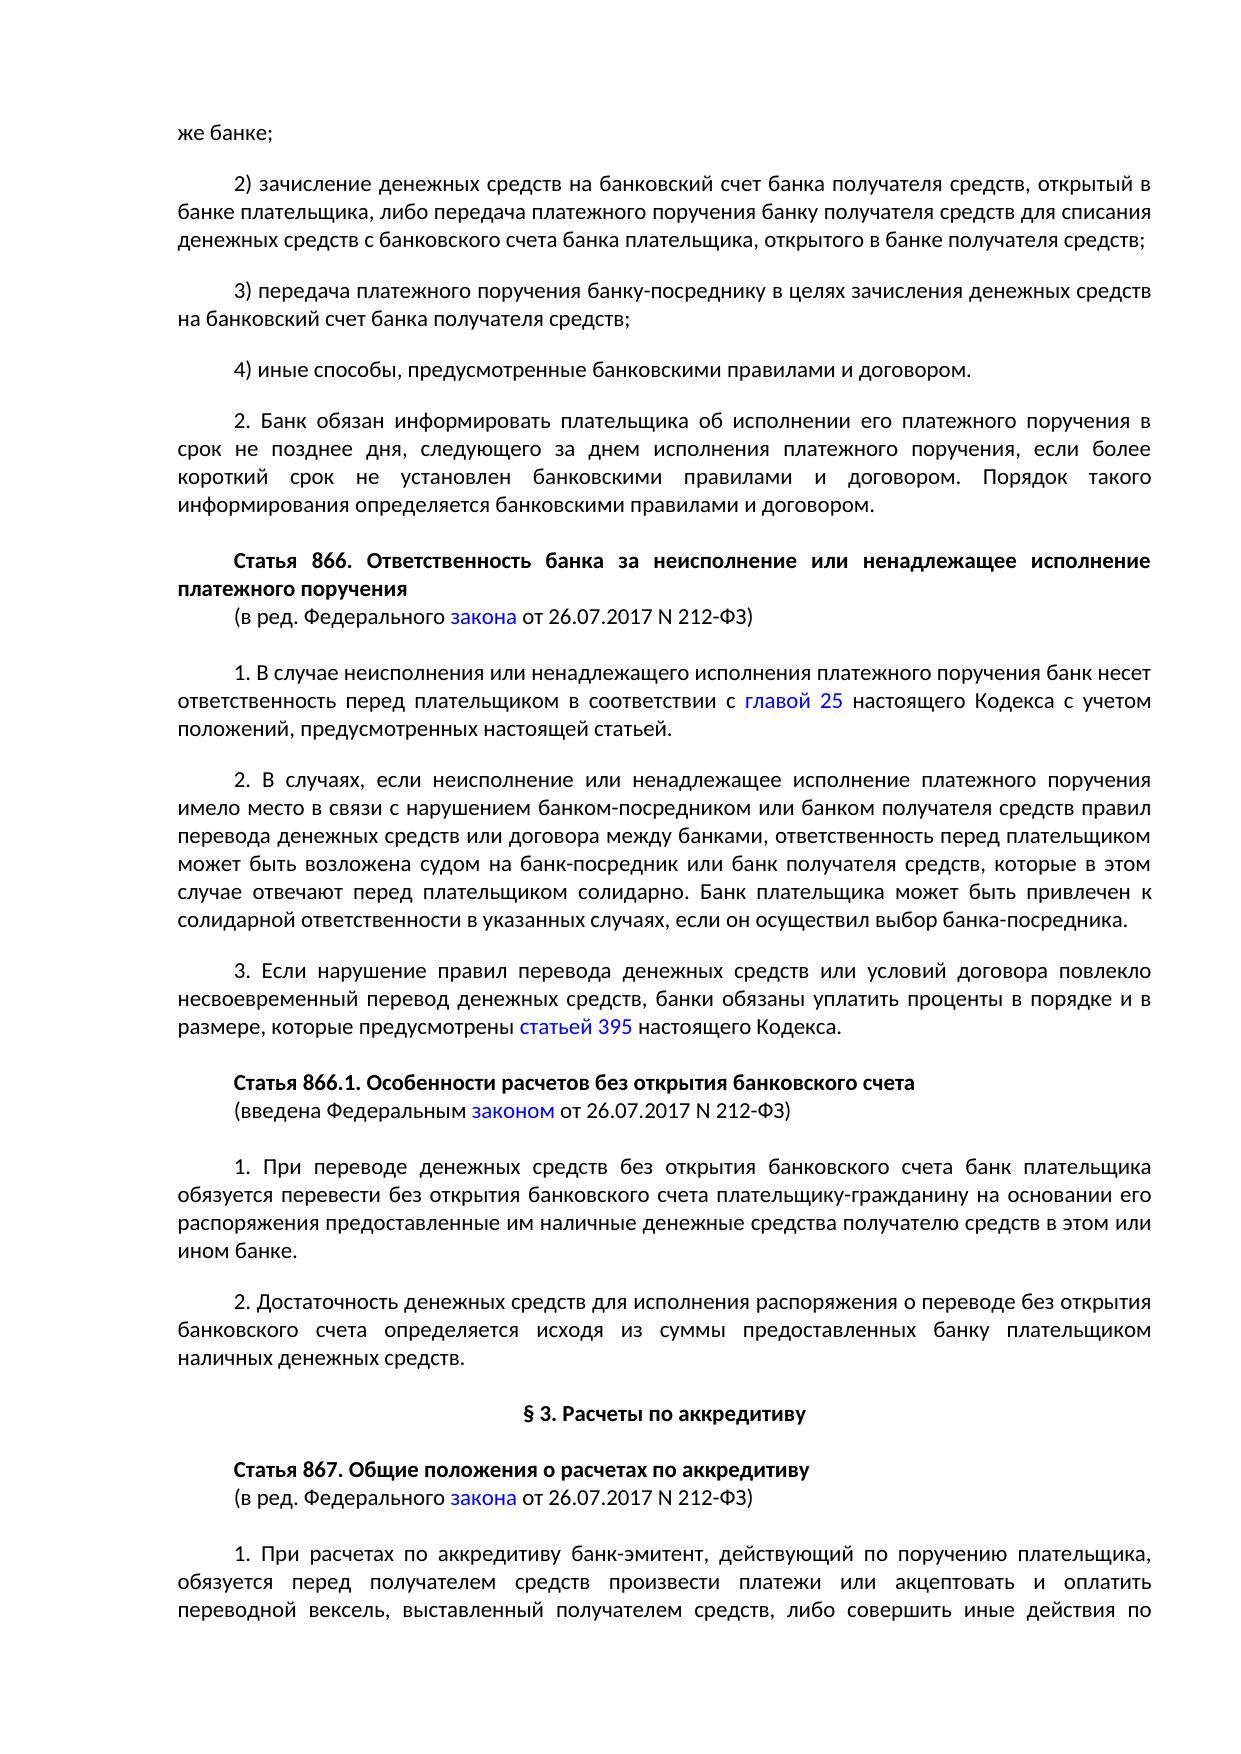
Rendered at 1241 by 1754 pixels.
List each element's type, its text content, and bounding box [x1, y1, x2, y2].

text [177, 118, 1152, 146]
text 2) зачисление денежных средств на банковский счет банка получателя средств, открытый в банке плательщика, либо передача платежного поручения банку получателя средств для списания денежных средств с банковского счета банка плательщика, открытого в банке получателя средств; [177, 169, 1152, 253]
title Статья 867. Общие положения о расчетах по аккредитиву [177, 1455, 1152, 1483]
text 2. В случаях, если неисполнение или ненадлежащее исполнение платежного поручения имело место в связи с нарушением банком-посредником или банком получателя средств правил перевода денежных средств или договора между банками, ответственность перед плательщиком может быть возложена судом на банк-посредник или банк получателя средств, которые в этом случае отвечают перед плательщиком солидарно. Банк плательщика может быть привлечен к солидарной ответственности в указанных случаях, если он осуществил выбор банка-посредника. [177, 765, 1152, 933]
text 2. Достаточность денежных средств для исполнения распоряжения о переводе без открытия банковского счета определяется исходя из суммы предоставленных банку плательщиком наличных денежных средств. [177, 1287, 1152, 1371]
text 3. Если нарушение правил перевода денежных средств или условий договора повлекло несвоевременный перевод денежных средств, банки обязаны уплатить проценты в порядке и в размере, которые предусмотрены статьей 395 настоящего Кодекса. [177, 956, 1152, 1040]
title Статья 866. Ответственность банка за неисполнение или ненадлежащее исполнение платежного поручения [177, 546, 1152, 602]
text (введена Федеральным законом от 26.07.2017 N 212-ФЗ) [177, 1096, 1152, 1124]
text (в ред. Федерального закона от 26.07.2017 N 212-ФЗ) [177, 602, 1152, 630]
text (в ред. Федерального закона от 26.07.2017 N 212-ФЗ) [177, 1483, 1152, 1511]
text 4) иные способы, предусмотренные банковскими правилами и договором. [177, 355, 1152, 383]
text 3) передача платежного поручения банку-посреднику в целях зачисления денежных средств на банковский счет банка получателя средств; [177, 276, 1152, 332]
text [177, 1539, 1152, 1623]
text 2. Банк обязан информировать плательщика об исполнении его платежного поручения в срок не позднее дня, следующего за днем исполнения платежного поручения, если более короткий срок не установлен банковскими правилами и договором. Порядок такого информирования определяется банковскими правилами и договором. [177, 406, 1152, 518]
text 1. В случае неисполнения или ненадлежащего исполнения платежного поручения банк несет ответственность перед плательщиком в соответствии с главой 25 настоящего Кодекса с учетом положений, предусмотренных настоящей статьей. [177, 658, 1152, 742]
title Статья 866.1. Особенности расчетов без открытия банковского счета [177, 1068, 1152, 1096]
title § 3. Расчеты по аккредитиву [177, 1399, 1152, 1427]
text 1. При переводе денежных средств без открытия банковского счета банк плательщика обязуется перевести без открытия банковского счета плательщику-гражданину на основании его распоряжения предоставленные им наличные денежные средства получателю средств в этом или ином банке. [177, 1152, 1152, 1264]
